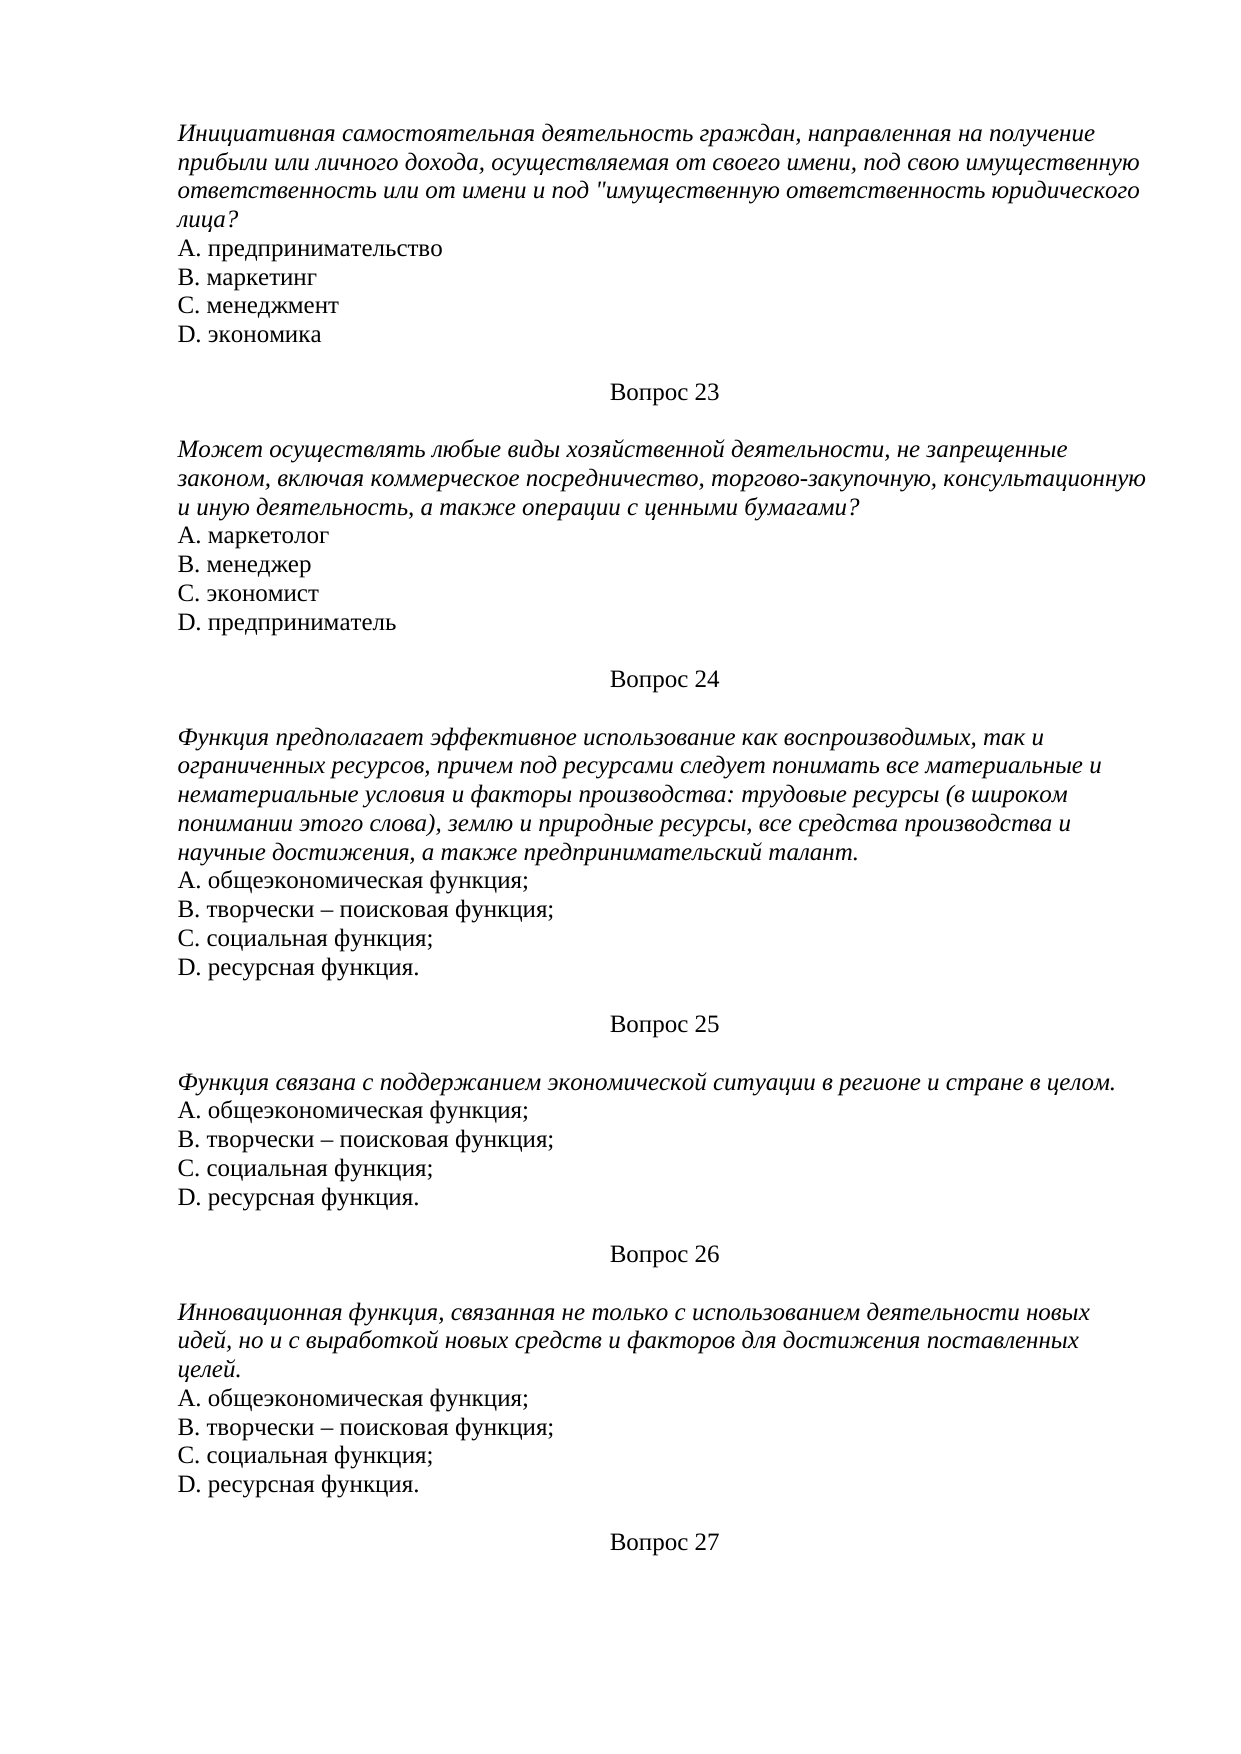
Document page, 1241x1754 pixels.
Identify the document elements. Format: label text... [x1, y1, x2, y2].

text C. социальная функция; [177, 1153, 1152, 1182]
text A. предпринимательство [177, 233, 1152, 262]
text B. творчески – поисковая функция; [177, 1124, 1152, 1153]
text A. общеэкономическая функция; [177, 1383, 1152, 1412]
text A. общеэкономическая функция; [177, 1096, 1152, 1124]
text D. экономика [177, 319, 1152, 348]
text C. социальная функция; [177, 923, 1152, 952]
text Вопрос 23 [177, 377, 1152, 406]
text B. творчески – поисковая функция; [177, 1412, 1152, 1441]
text Вопрос 24 [177, 664, 1152, 693]
text C. экономист [177, 578, 1152, 607]
text Вопрос 27 [177, 1527, 1152, 1556]
text Может осуществлять любые виды хозяйственной деятельности, не запрещенные законом, включая коммерческое посредничество, торгово-закупочную, консультационную и иную деятельность, а также операции с ценными бумагами? [177, 434, 1152, 521]
text Вопрос 26 [177, 1239, 1152, 1268]
text Вопрос 25 [177, 1009, 1152, 1038]
text B. творчески – поисковая функция; [177, 894, 1152, 923]
text Функция предполагает эффективное использование как воспроизводимых, так и ограниченных ресурсов, причем под ресурсами следует понимать все материальные и нематериальные условия и факторы производства: трудовые ресурсы (в широком понимании этого слова), землю и природные ресурсы, все средства производства и научные достижения, а также предпринимательский талант. [177, 722, 1152, 866]
text D. ресурсная функция. [177, 1469, 1152, 1498]
text D. предприниматель [177, 607, 1152, 636]
text D. ресурсная функция. [177, 952, 1152, 981]
text D. ресурсная функция. [177, 1182, 1152, 1211]
text B. менеджер [177, 549, 1152, 578]
text B. маркетинг [177, 262, 1152, 291]
text Функция связана с поддержанием экономической ситуации в регионе и стране в целом. [177, 1067, 1152, 1096]
text A. маркетолог [177, 521, 1152, 549]
text Инновационная функция, связанная не только с использованием деятельности новых идей, но и с выработкой новых средств и факторов для достижения поставленных целей. [177, 1297, 1152, 1383]
text A. общеэкономическая функция; [177, 866, 1152, 894]
text C. менеджмент [177, 291, 1152, 319]
text C. социальная функция; [177, 1441, 1152, 1469]
text Инициативная самостоятельная деятельность граждан, направленная на получение прибыли или личного дохода, осуществляемая от своего имени, под свою имущественную ответственность или от имени и под "имущественную ответственность юридического лица? [177, 118, 1152, 233]
